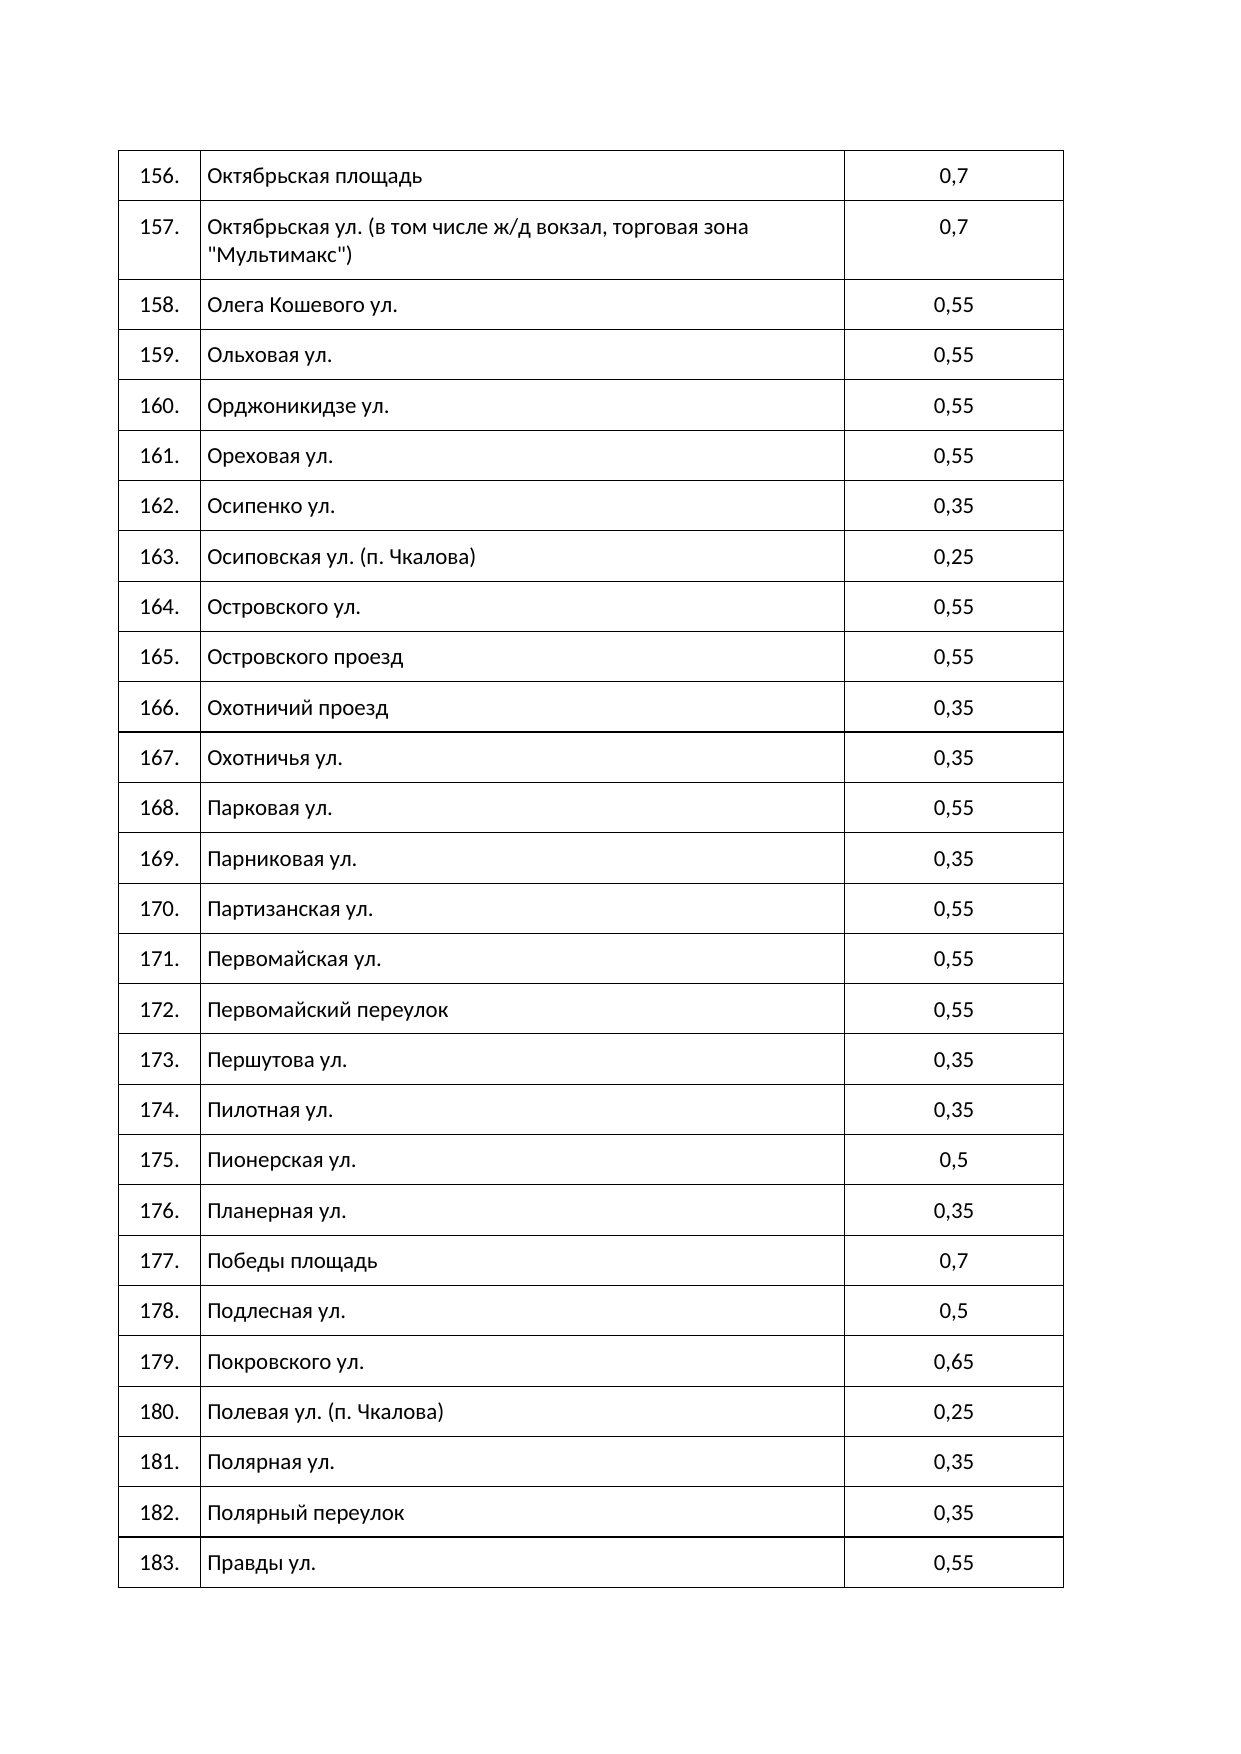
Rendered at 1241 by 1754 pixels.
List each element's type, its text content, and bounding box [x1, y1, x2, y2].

table_cell 162. [119, 481, 200, 530]
table_cell Покровского ул. [201, 1336, 844, 1386]
table_cell 0,35 [845, 1185, 1063, 1234]
table_cell Осиповская ул. (п. Чкалова) [201, 531, 844, 581]
table_cell 156. [119, 151, 200, 200]
table_cell 181. [119, 1437, 200, 1486]
table_cell 177. [119, 1236, 200, 1285]
table_cell 0,55 [845, 330, 1063, 379]
table_cell Охотничья ул. [201, 733, 844, 782]
table_cell 0,35 [845, 1487, 1063, 1536]
table_cell Октябрьская ул. (в том числе ж/д вокзал, торговая зона "Мультимакс") [201, 201, 844, 279]
table_cell Полярная ул. [201, 1437, 844, 1486]
table_cell 0,35 [845, 733, 1063, 782]
table_cell 0,55 [845, 431, 1063, 480]
table_cell 164. [119, 582, 200, 631]
table_cell Полярный переулок [201, 1487, 844, 1536]
table_cell Планерная ул. [201, 1185, 844, 1234]
table_cell Октябрьская площадь [201, 151, 844, 200]
table_cell 157. [119, 201, 200, 279]
table_cell 0,55 [845, 934, 1063, 983]
table_cell 183. [119, 1538, 200, 1587]
table_cell Парниковая ул. [201, 833, 844, 882]
table_cell 170. [119, 884, 200, 933]
table_cell 180. [119, 1387, 200, 1436]
table_cell Полевая ул. (п. Чкалова) [201, 1387, 844, 1436]
table_cell 163. [119, 531, 200, 581]
table_cell 0,35 [845, 682, 1063, 731]
table_cell 176. [119, 1185, 200, 1234]
table_cell 166. [119, 682, 200, 731]
table_cell Ореховая ул. [201, 431, 844, 480]
table_cell 159. [119, 330, 200, 379]
table_cell 0,55 [845, 380, 1063, 429]
table_cell 169. [119, 833, 200, 882]
table_cell Ольховая ул. [201, 330, 844, 379]
table_cell Олега Кошевого ул. [201, 280, 844, 329]
table_cell 0,35 [845, 1034, 1063, 1084]
table_cell 158. [119, 280, 200, 329]
table_cell Первомайская ул. [201, 934, 844, 983]
table_cell 0,7 [845, 1236, 1063, 1285]
table_cell 0,25 [845, 531, 1063, 581]
table_cell 182. [119, 1487, 200, 1536]
table_cell 0,65 [845, 1336, 1063, 1386]
table_cell Подлесная ул. [201, 1286, 844, 1335]
table_cell 0,55 [845, 632, 1063, 681]
table_cell 167. [119, 733, 200, 782]
table_cell 175. [119, 1135, 200, 1184]
table_cell 0,55 [845, 884, 1063, 933]
table_cell Островского ул. [201, 582, 844, 631]
table_cell Пионерская ул. [201, 1135, 844, 1184]
table_cell Осипенко ул. [201, 481, 844, 530]
table_cell 161. [119, 431, 200, 480]
table_cell 0,5 [845, 1135, 1063, 1184]
table_cell 168. [119, 783, 200, 832]
table_cell 0,35 [845, 481, 1063, 530]
table_cell 0,5 [845, 1286, 1063, 1335]
table_cell Пилотная ул. [201, 1085, 844, 1134]
table_cell 172. [119, 984, 200, 1033]
table_cell 0,55 [845, 984, 1063, 1033]
table_cell Победы площадь [201, 1236, 844, 1285]
table_cell Орджоникидзе ул. [201, 380, 844, 429]
table_cell Охотничий проезд [201, 682, 844, 731]
table_cell 0,35 [845, 833, 1063, 882]
table_cell 0,55 [845, 582, 1063, 631]
table_cell 171. [119, 934, 200, 983]
table_cell 160. [119, 380, 200, 429]
table_cell 0,35 [845, 1437, 1063, 1486]
table_cell 0,25 [845, 1387, 1063, 1436]
table_cell 0,55 [845, 1538, 1063, 1587]
table_cell Парковая ул. [201, 783, 844, 832]
table_cell Першутова ул. [201, 1034, 844, 1084]
table_cell 0,7 [845, 151, 1063, 200]
table_cell Первомайский переулок [201, 984, 844, 1033]
table_cell Правды ул. [201, 1538, 844, 1587]
table_cell 173. [119, 1034, 200, 1084]
table_cell Партизанская ул. [201, 884, 844, 933]
table_cell 0,55 [845, 280, 1063, 329]
table_cell 174. [119, 1085, 200, 1134]
table_cell 0,55 [845, 783, 1063, 832]
table_cell 178. [119, 1286, 200, 1335]
table_cell Островского проезд [201, 632, 844, 681]
table_cell 0,7 [845, 201, 1063, 279]
table_cell 0,35 [845, 1085, 1063, 1134]
table_cell 165. [119, 632, 200, 681]
table_cell 179. [119, 1336, 200, 1386]
